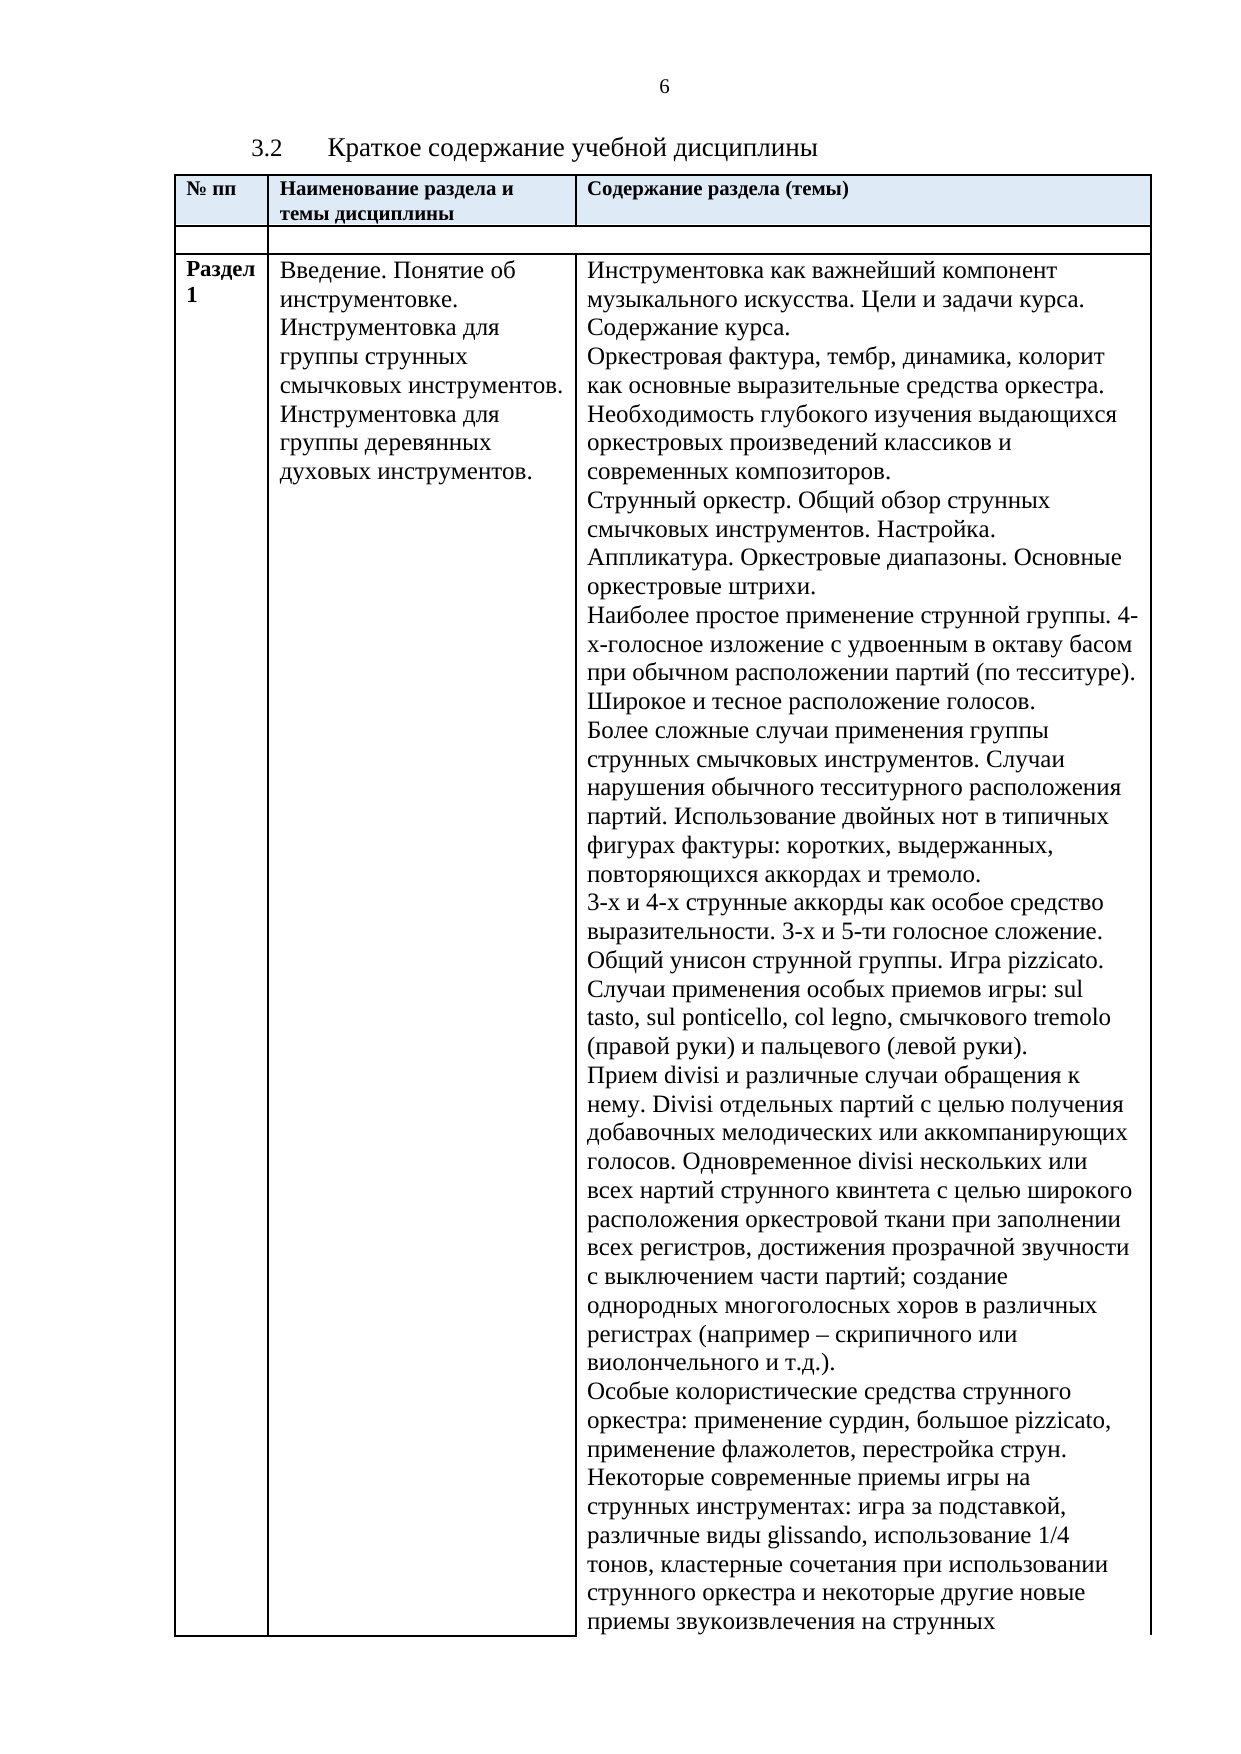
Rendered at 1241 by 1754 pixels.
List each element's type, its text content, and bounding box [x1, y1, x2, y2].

table_header Содержание раздела (темы) [577, 176, 1150, 224]
table_cell [269, 227, 1150, 253]
table_cell Раздел 1 [176, 255, 267, 1635]
list Краткое содержание учебной дисциплины [251, 131, 1152, 162]
table_header Наименование раздела и темы дисциплины [269, 176, 575, 224]
table_header № пп [176, 176, 267, 224]
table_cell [269, 255, 575, 1635]
table_cell [176, 227, 267, 253]
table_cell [577, 255, 1150, 1635]
